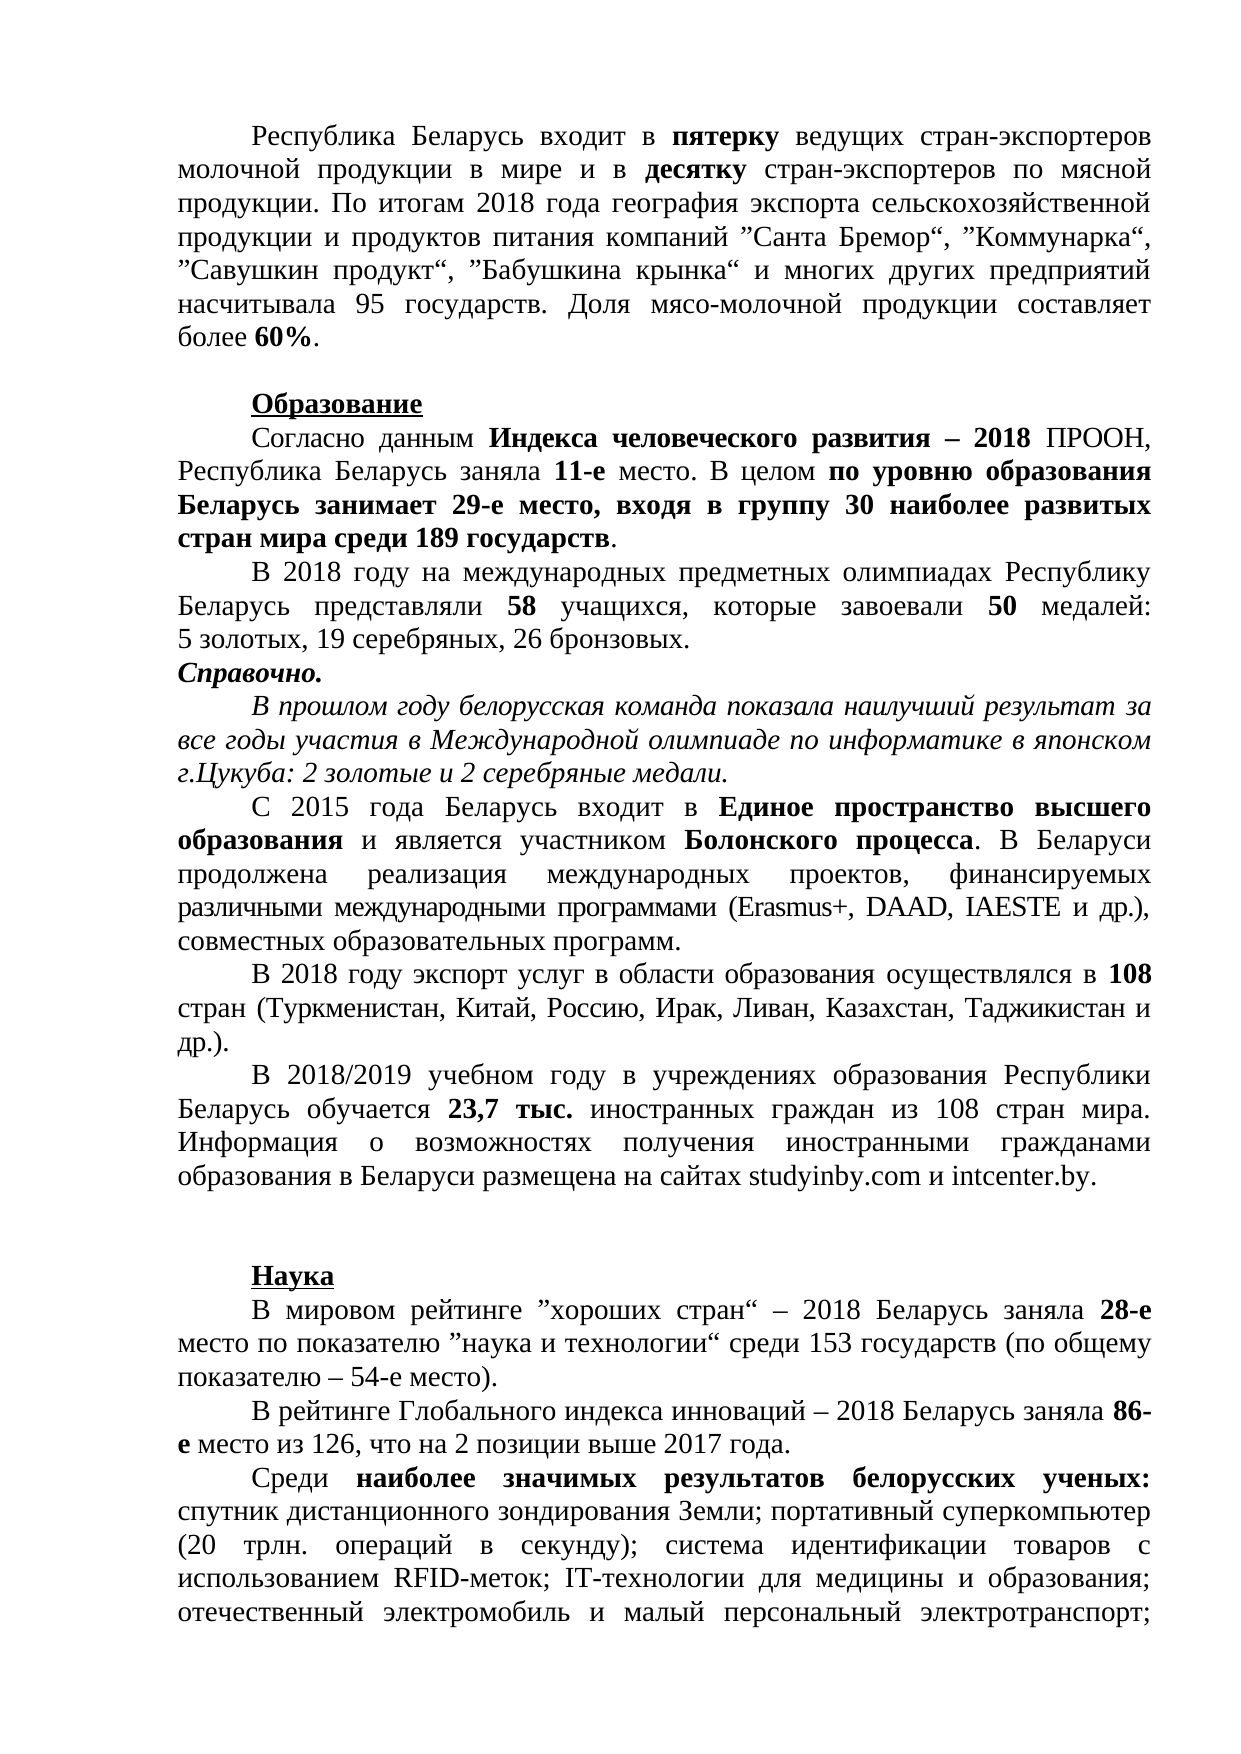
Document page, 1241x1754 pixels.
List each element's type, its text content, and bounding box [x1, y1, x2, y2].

text С 2015 года Беларусь входит в Единое пространство высшего образования и является участником Болонского процесса. В Беларуси продолжена реализация международных проектов, финансируемых различными международными программами (Erasmus+, DAAD, IAESTE и др.), совместных образовательных программ. [177, 789, 1152, 957]
text Согласно данным Индекса человеческого развития – 2018 ПРООН, Республика Беларусь заняла 11-е место. В целом по уровню образования Беларусь занимает 29-е место, входя в группу 30 наиболее развитых стран мира среди 189 государств. [177, 420, 1152, 554]
text В мировом рейтинге ”хороших стран“ – 2018 Беларусь заняла 28-е место по показателю ”наука и технологии“ среди 153 государств (по общему показателю – 54-е место). [177, 1292, 1152, 1393]
text В рейтинге Глобального индекса инноваций – 2018 Беларусь заняла 86-е место из 126, что на 2 позиции выше 2017 года. [177, 1393, 1152, 1460]
text Наука [177, 1258, 1152, 1292]
text Образование [177, 386, 1152, 420]
text В 2018 году экспорт услуг в области образования осуществлялся в 108 стран (Туркменистан, Китай, Россию, Ирак, Ливан, Казахстан, Таджикистан и др.). [177, 957, 1152, 1057]
text В прошлом году белорусская команда показала наилучший результат за все годы участия в Международной олимпиаде по информатике в японском г.Цукуба: 2 золотые и 2 серебряные медали. [177, 688, 1152, 789]
text Республика Беларусь входит в пятерку ведущих стран-экспортеров молочной продукции в мире и в десятку стран-экспортеров по мясной продукции. По итогам 2018 года география экспорта сельскохозяйственной продукции и продуктов питания компаний ”Санта Бремор“, ”Коммунарка“, ”Савушкин продукт“, ”Бабушкина крынка“ и многих других предприятий насчитывала 95 государств. Доля мясо-молочной продукции составляет более 60%. [177, 118, 1152, 353]
text В 2018 году на международных предметных олимпиадах Республику Беларусь представляли 58 учащихся, которые завоевали 50 медалей: 5 золотых, 19 серебряных, 26 бронзовых. [177, 554, 1152, 655]
text Справочно. [177, 655, 1152, 688]
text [177, 1460, 1152, 1627]
text В 2018/2019 учебном году в учреждениях образования Республики Беларусь обучается 23,7 тыс. иностранных граждан из 108 стран мира. Информация о возможностях получения иностранными гражданами образования в Беларуси размещена на сайтах studyinby.com и intcenter.by. [177, 1057, 1152, 1191]
